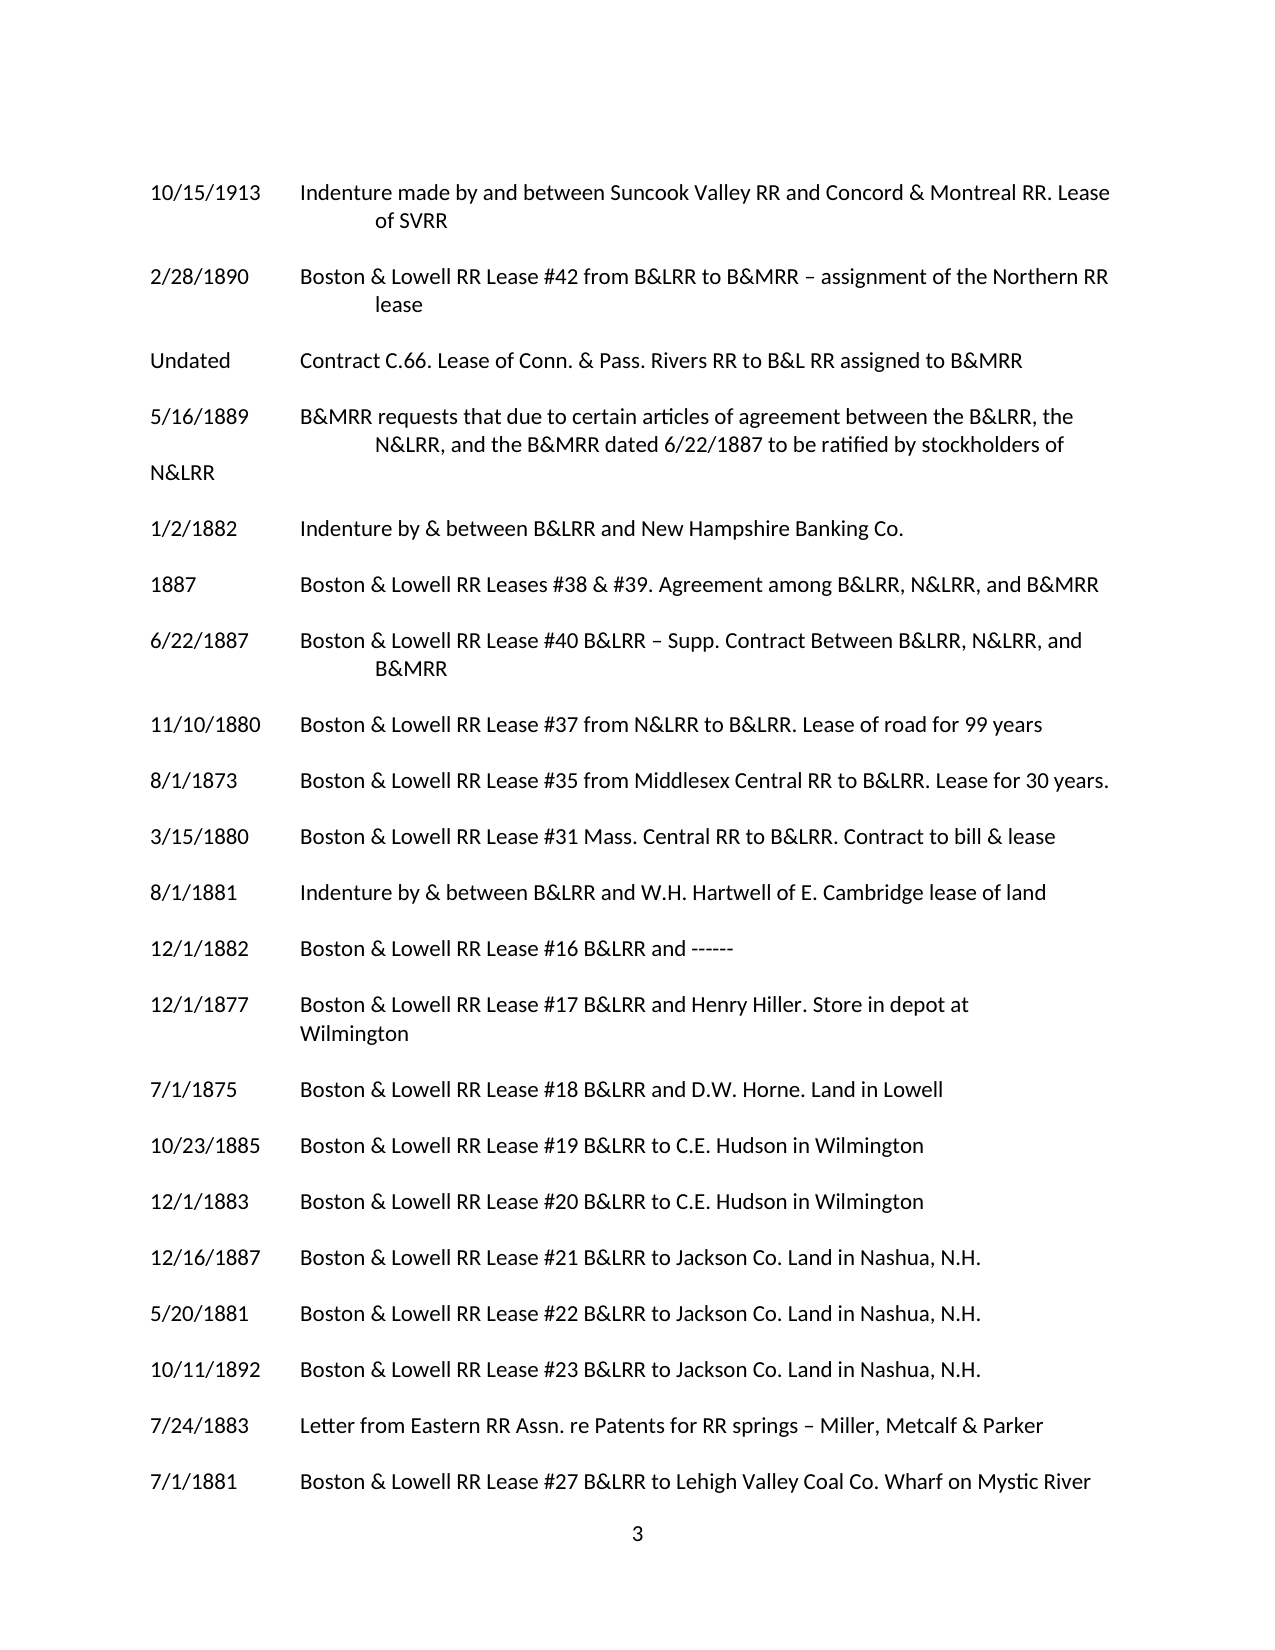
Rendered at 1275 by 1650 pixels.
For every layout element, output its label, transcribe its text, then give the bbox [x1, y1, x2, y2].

text 12/1/1882 Boston & Lowell RR Lease #16 B&LRR and ------ [150, 934, 1125, 963]
text Undated Contract C.66. Lease of Conn. & Pass. Rivers RR to B&L RR assigned to B&MRR [150, 346, 1125, 374]
text 5/20/1881 Boston & Lowell RR Lease #22 B&LRR to Jackson Co. Land in Nashua, N.H. [150, 1299, 1125, 1327]
text 8/1/1881 Indenture by & between B&LRR and W.H. Hartwell of E. Cambridge lease of land [150, 878, 1125, 907]
text 10/23/1885 Boston & Lowell RR Lease #19 B&LRR to C.E. Hudson in Wilmington [150, 1131, 1125, 1159]
text 1/2/1882 Indenture by & between B&LRR and New Hampshire Banking Co. [150, 514, 1125, 542]
text 8/1/1873 Boston & Lowell RR Lease #35 from Middlesex Central RR to B&LRR. Lease for 30 years. [150, 766, 1125, 794]
text 12/16/1887 Boston & Lowell RR Lease #21 B&LRR to Jackson Co. Land in Nashua, N.H. [150, 1243, 1125, 1271]
text 12/1/1883 Boston & Lowell RR Lease #20 B&LRR to C.E. Hudson in Wilmington [150, 1187, 1125, 1215]
text 1887 Boston & Lowell RR Leases #38 & #39. Agreement among B&LRR, N&LRR, and B&MRR [150, 570, 1125, 598]
text 10/11/1892 Boston & Lowell RR Lease #23 B&LRR to Jackson Co. Land in Nashua, N.H. [150, 1355, 1125, 1383]
text 3/15/1880 Boston & Lowell RR Lease #31 Mass. Central RR to B&LRR. Contract to bill & lease [150, 822, 1125, 851]
text 7/1/1875 Boston & Lowell RR Lease #18 B&LRR and D.W. Horne. Land in Lowell [150, 1075, 1125, 1103]
text 10/15/1913 Indenture made by and between Suncook Valley RR and Concord & Montreal RR. Lease of SVRR [150, 178, 1125, 234]
text 12/1/1877 Boston & Lowell RR Lease #17 B&LRR and Henry Hiller. Store in depot at Wilmington [150, 991, 1125, 1047]
text 5/16/1889 B&MRR requests that due to certain articles of agreement between the B&LRR, the N&LRR, and the B&MRR dated 6/22/1887 to be ratified by stockholders of N&LRR [150, 402, 1125, 486]
text 11/10/1880 Boston & Lowell RR Lease #37 from N&LRR to B&LRR. Lease of road for 99 years [150, 710, 1125, 738]
text 2/28/1890 Boston & Lowell RR Lease #42 from B&LRR to B&MRR – assignment of the Northern RR lease [150, 262, 1125, 318]
text 6/22/1887 Boston & Lowell RR Lease #40 B&LRR – Supp. Contract Between B&LRR, N&LRR, and B&MRR [150, 626, 1125, 682]
text 7/24/1883 Letter from Eastern RR Assn. re Patents for RR springs – Miller, Metcalf & Parker [150, 1411, 1125, 1439]
text 7/1/1881 Boston & Lowell RR Lease #27 B&LRR to Lehigh Valley Coal Co. Wharf on Mystic River [150, 1467, 1125, 1495]
